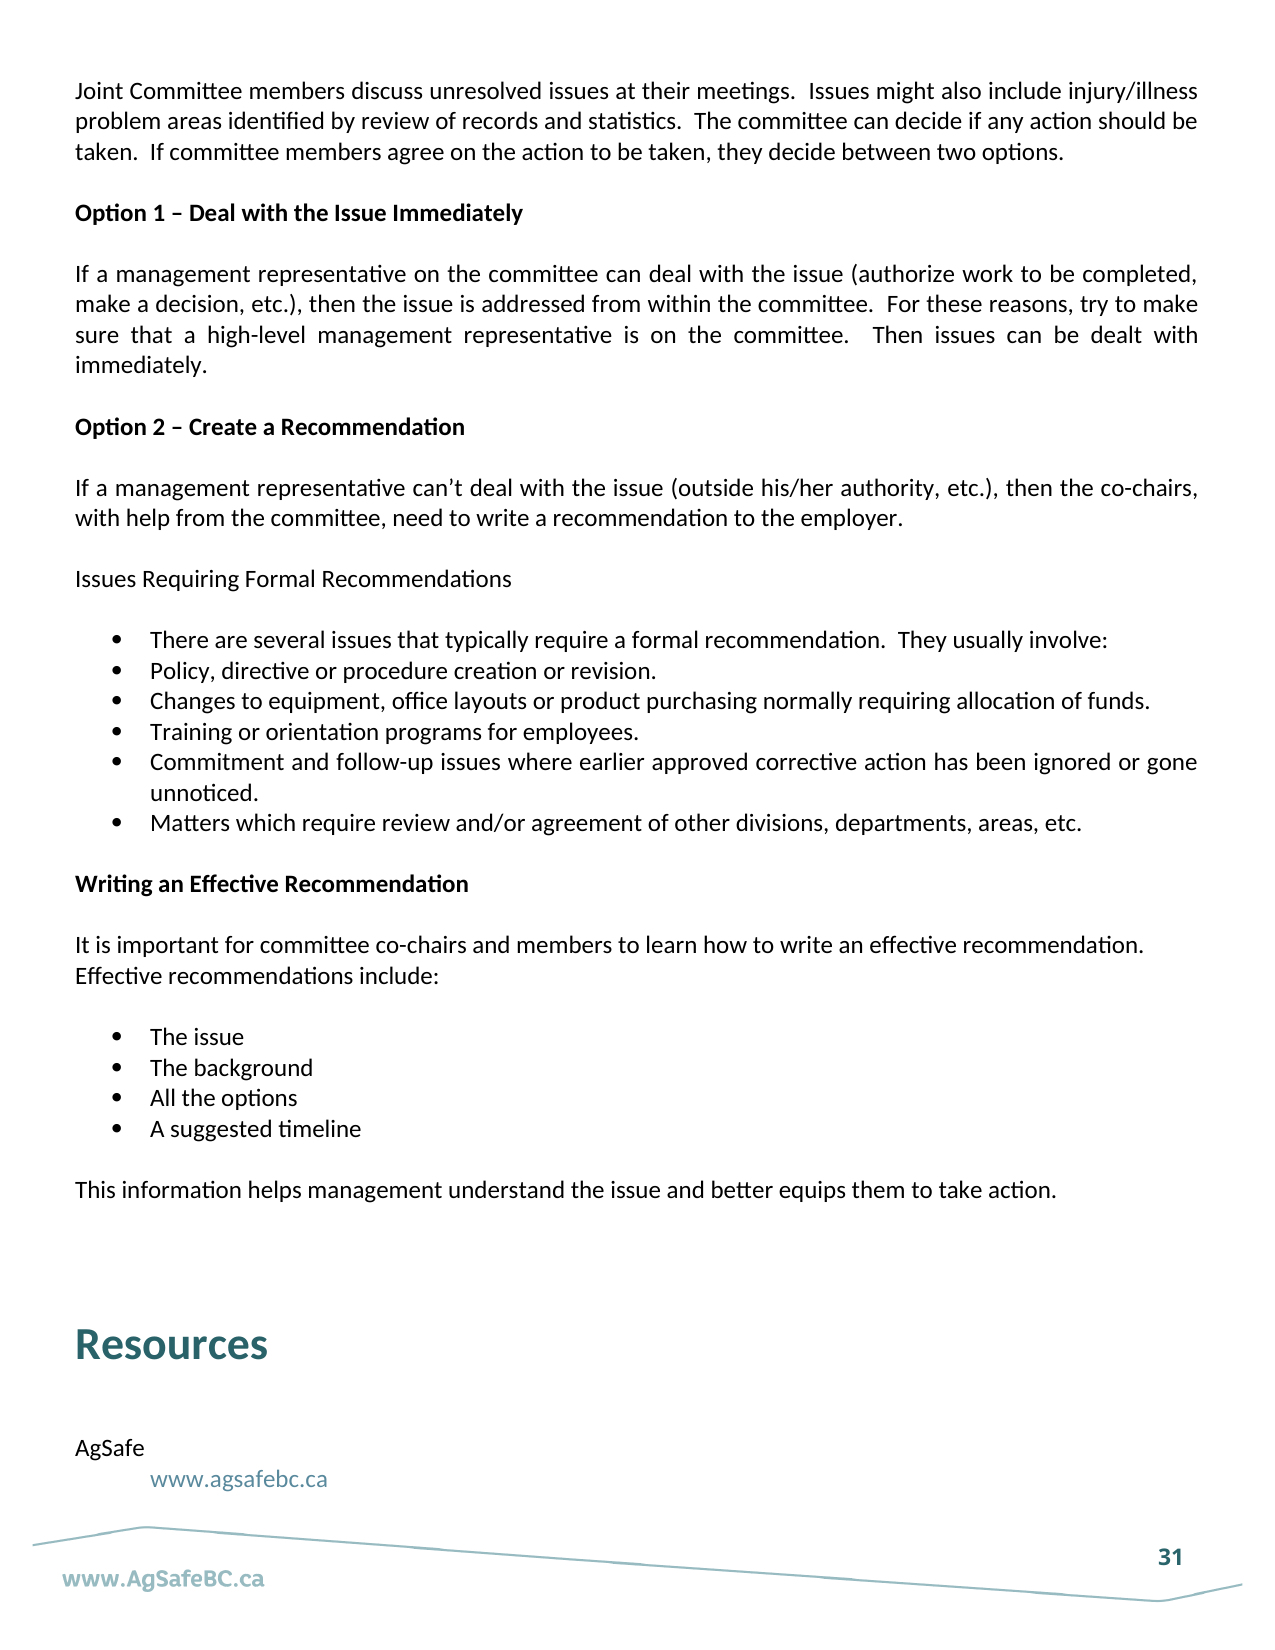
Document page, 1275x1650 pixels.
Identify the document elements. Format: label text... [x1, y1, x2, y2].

text If a management representative can’t deal with the issue (outside his/her authority, etc.), then the co-chairs, with help from the committee, need to write a recommendation to the employer. [75, 472, 1200, 533]
text Effective recommendations include: [75, 960, 1200, 991]
list Changes to equipment, office layouts or product purchasing normally requiring allocation of funds. [112, 685, 1200, 716]
text Writing an Effective Recommendation [75, 868, 1200, 899]
list Matters which require review and/or agreement of other divisions, departments, areas, etc. [112, 807, 1200, 838]
picture [32, 1518, 1243, 1608]
list Commitment and follow-up issues where earlier approved corrective action has been ignored or gone unnoticed. [112, 746, 1200, 807]
text Joint Committee members discuss unresolved issues at their meetings. Issues might also include injury/illness problem areas identified by review of records and statistics. The committee can decide if any action should be taken. If committee members agree on the action to be taken, they decide between two options. [75, 75, 1200, 167]
text Option 1 – Deal with the Issue Immediately [75, 197, 1200, 228]
list There are several issues that typically require a formal recommendation. They usually involve: [112, 624, 1200, 655]
list A suggested timeline [112, 1113, 1200, 1143]
list The background [112, 1052, 1200, 1082]
text It is important for committee co-chairs and members to learn how to write an effective recommendation. [75, 929, 1200, 960]
text Option 2 – Create a Recommendation [75, 411, 1200, 441]
text AgSafe [75, 1432, 1200, 1463]
subtitle Resources [75, 1315, 1200, 1371]
list Policy, directive or procedure creation or revision. [112, 655, 1200, 685]
list All the options [112, 1082, 1200, 1113]
text Issues Requiring Formal Recommendations [75, 563, 1200, 594]
list The issue [112, 1021, 1200, 1052]
text www.agsafebc.ca [75, 1463, 1200, 1493]
list Training or orientation programs for employees. [112, 716, 1200, 746]
text If a management representative on the committee can deal with the issue (authorize work to be completed, make a decision, etc.), then the issue is addressed from within the committee. For these reasons, try to make sure that a high-level management representative is on the committee. Then issues can be dealt with immediately. [75, 258, 1200, 380]
text This information helps management understand the issue and better equips them to take action. [75, 1174, 1200, 1204]
